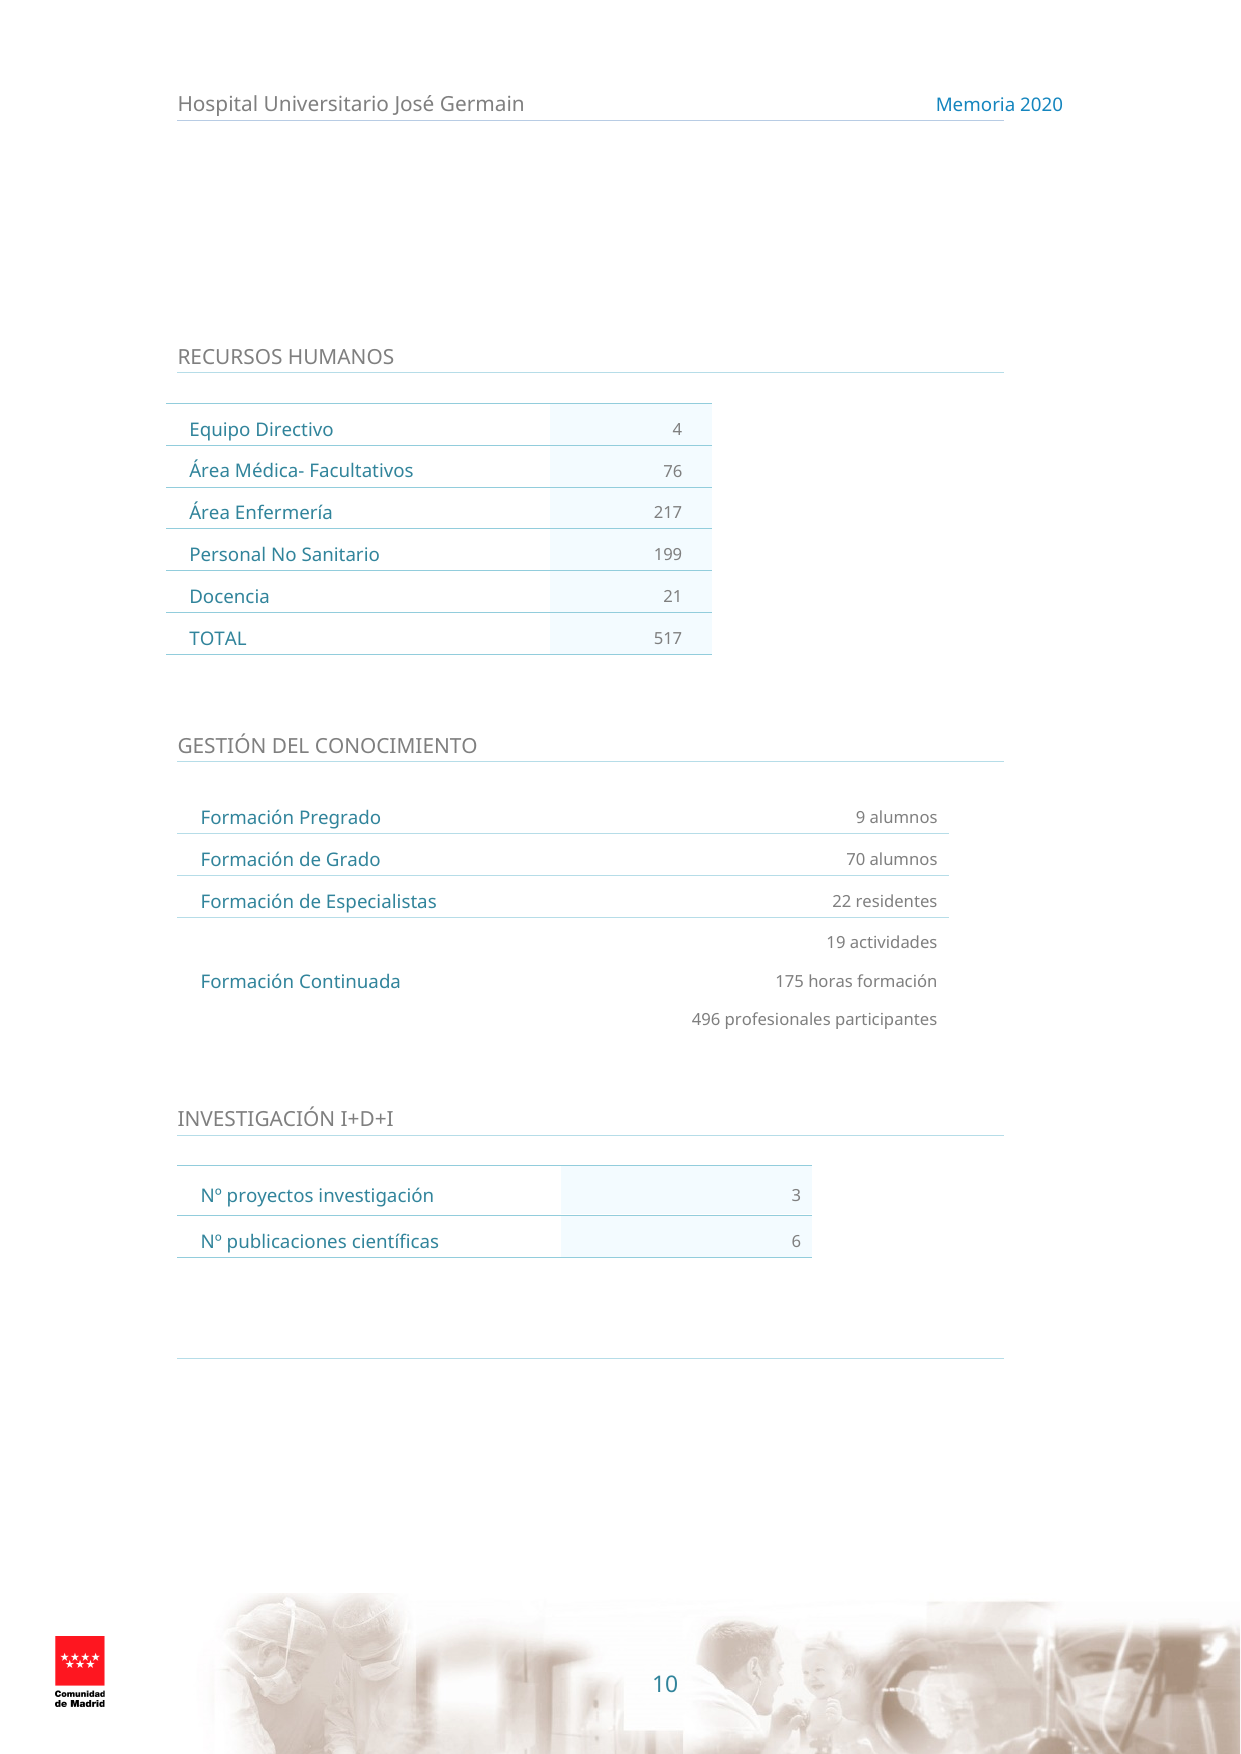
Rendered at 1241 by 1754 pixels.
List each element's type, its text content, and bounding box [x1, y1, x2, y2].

table_cell Nº publicaciones científicas [177, 1216, 561, 1257]
table_cell Formación Continuada [177, 918, 643, 1034]
picture [38, 1593, 1241, 1754]
table_header 3 [561, 1166, 812, 1214]
table_header 9 alumnos [644, 791, 948, 833]
table_cell 70 alumnos [644, 834, 948, 875]
table_cell TOTAL [166, 613, 550, 654]
table_cell Docencia [166, 571, 550, 612]
table_cell Formación de Grado [177, 834, 643, 875]
table_header Equipo Directivo [166, 404, 550, 445]
table_cell 517 [550, 613, 712, 654]
table_cell 22 residentes [644, 876, 948, 917]
text Recursos Humanos [177, 342, 1004, 372]
table_header Nº proyectos investigación [177, 1166, 561, 1214]
table_header Formación Pregrado [177, 791, 643, 833]
text GESTIÓN DEL CONOCIMIENTO [177, 731, 1004, 761]
table_header 4 [550, 404, 712, 445]
table_cell Área Médica- Facultativos [166, 446, 550, 487]
table_cell 76 [550, 446, 712, 487]
table_cell 19 actividades 175 horas formación 496 profesionales participantes [644, 918, 948, 1034]
table_cell 217 [550, 488, 712, 528]
text investigación I+D+I [177, 1104, 1004, 1135]
table_cell Personal No Sanitario [166, 529, 550, 570]
table_cell Área Enfermería [166, 488, 550, 528]
table_cell 6 [561, 1216, 812, 1257]
table_cell Formación de Especialistas [177, 876, 643, 917]
table_cell 21 [550, 571, 712, 612]
table_cell 199 [550, 529, 712, 570]
